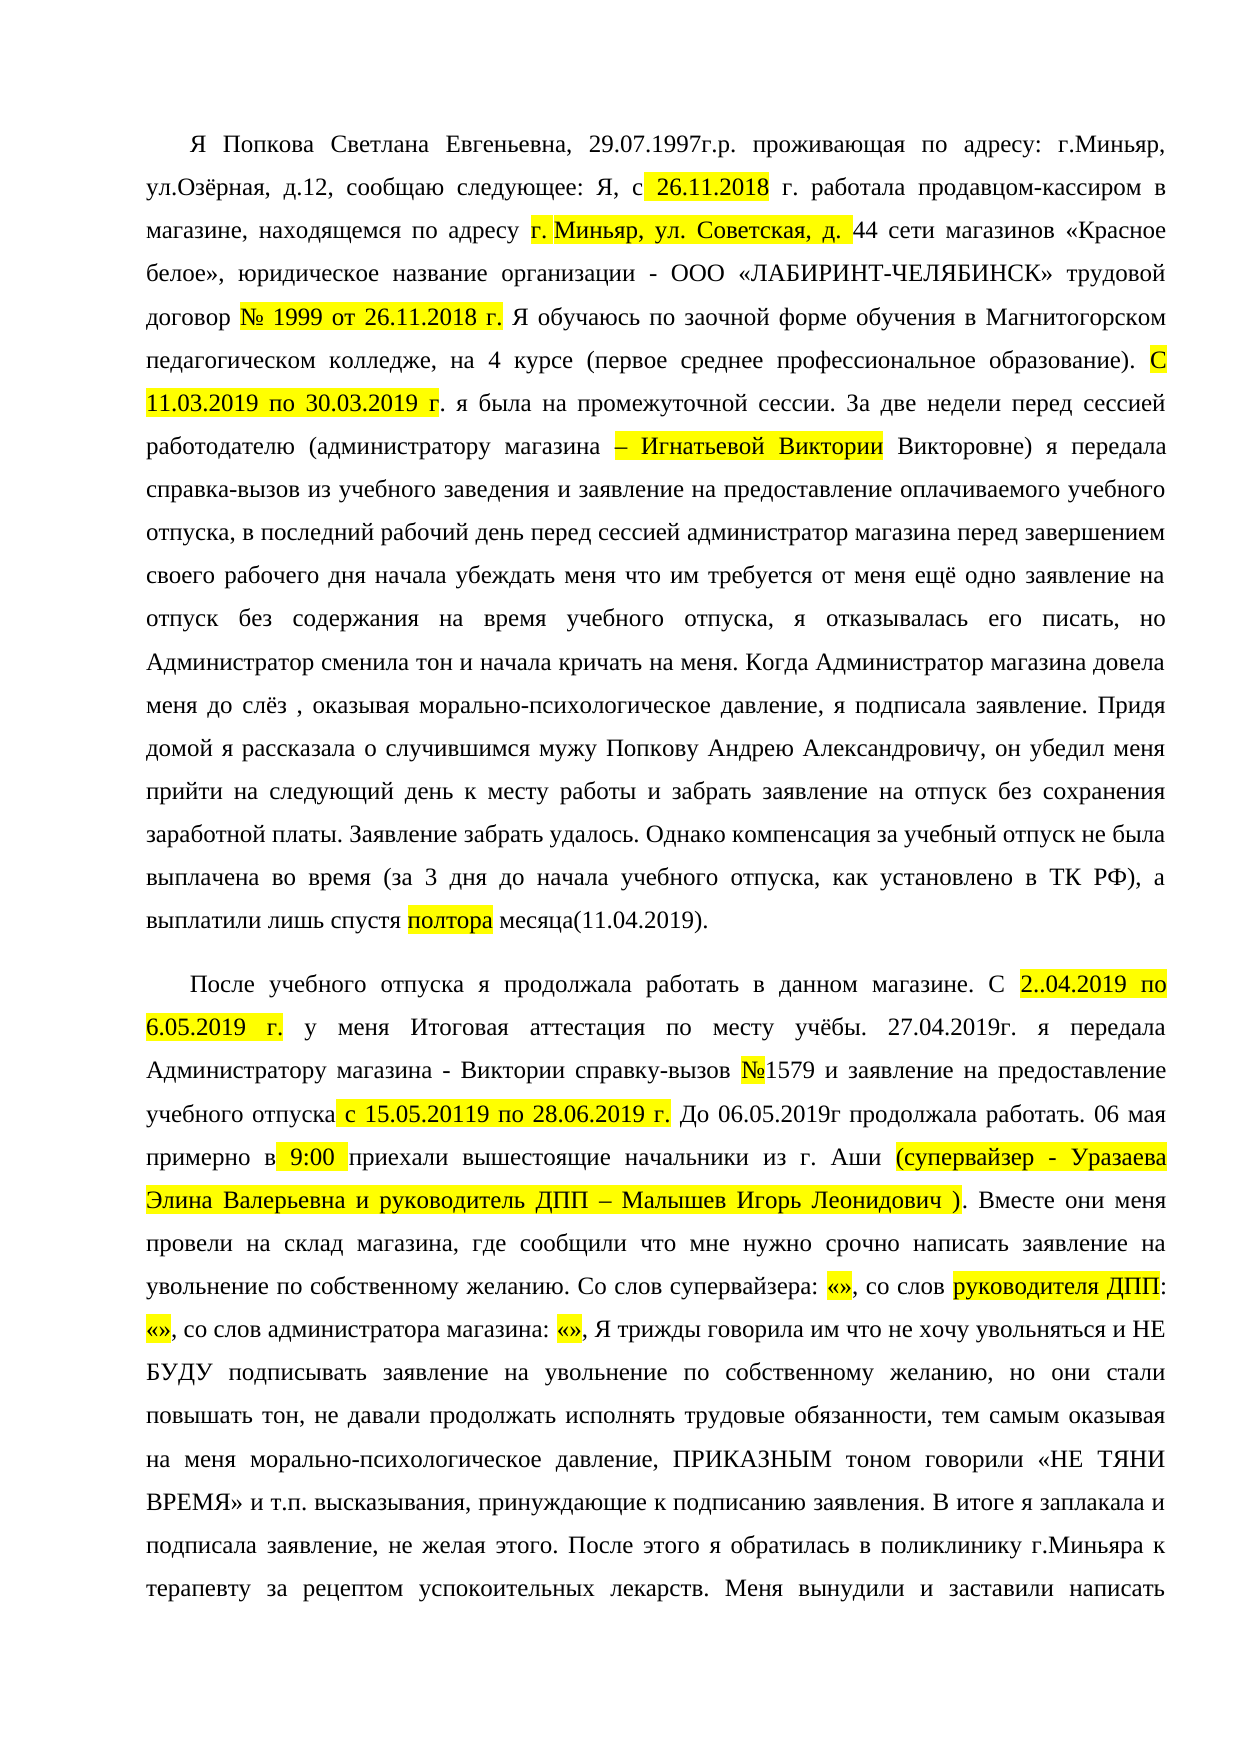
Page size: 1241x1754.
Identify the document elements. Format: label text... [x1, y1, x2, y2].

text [146, 969, 1167, 1602]
text Я Попкова Светлана Евгеньевна, 29.07.1997г.р. проживающая по адресу: г.Миньяр, ул.Озёрная, д.12, сообщаю следующее: Я, с 26.11.2018 г. работала продавцом-кассиром в магазине, находящемся по адресу г. Миньяр, ул. Советская, д. 44 сети магазинов «Красное белое», юридическое название организации - ООО «ЛАБИРИНТ-ЧЕЛЯБИНСК» трудовой договор № 1999 от 26.11.2018 г. Я обучаюсь по заочной форме обучения в Магнитогорском педагогическом колледже, на 4 курсе (первое среднее профессиональное образование). С 11.03.2019 по 30.03.2019 г. я была на промежуточной сессии. За две недели перед сессией работодателю (администратору магазина – Игнатьевой Виктории Викторовне) я передала справка-вызов из учебного заведения и заявление на предоставление оплачиваемого учебного отпуска, в последний рабочий день перед сессией администратор магазина перед завершением своего рабочего дня начала убеждать меня что им требуется от меня ещё одно заявление на отпуск без содержания на время учебного отпуска, я отказывалась его писать, но Администратор сменила тон и начала кричать на меня. Когда Администратор магазина довела меня до слёз , оказывая морально-психологическое давление, я подписала заявление. Придя домой я рассказала о случившимся мужу Попкову Андрею Александровичу, он убедил меня прийти на следующий день к месту работы и забрать заявление на отпуск без сохранения заработной платы. Заявление забрать удалось. Однако компенсация за учебный отпуск не была выплачена во время (за 3 дня до начала учебного отпуска, как установлено в ТК РФ), а выплатили лишь спустя полтора месяца(11.04.2019). [146, 129, 1167, 934]
